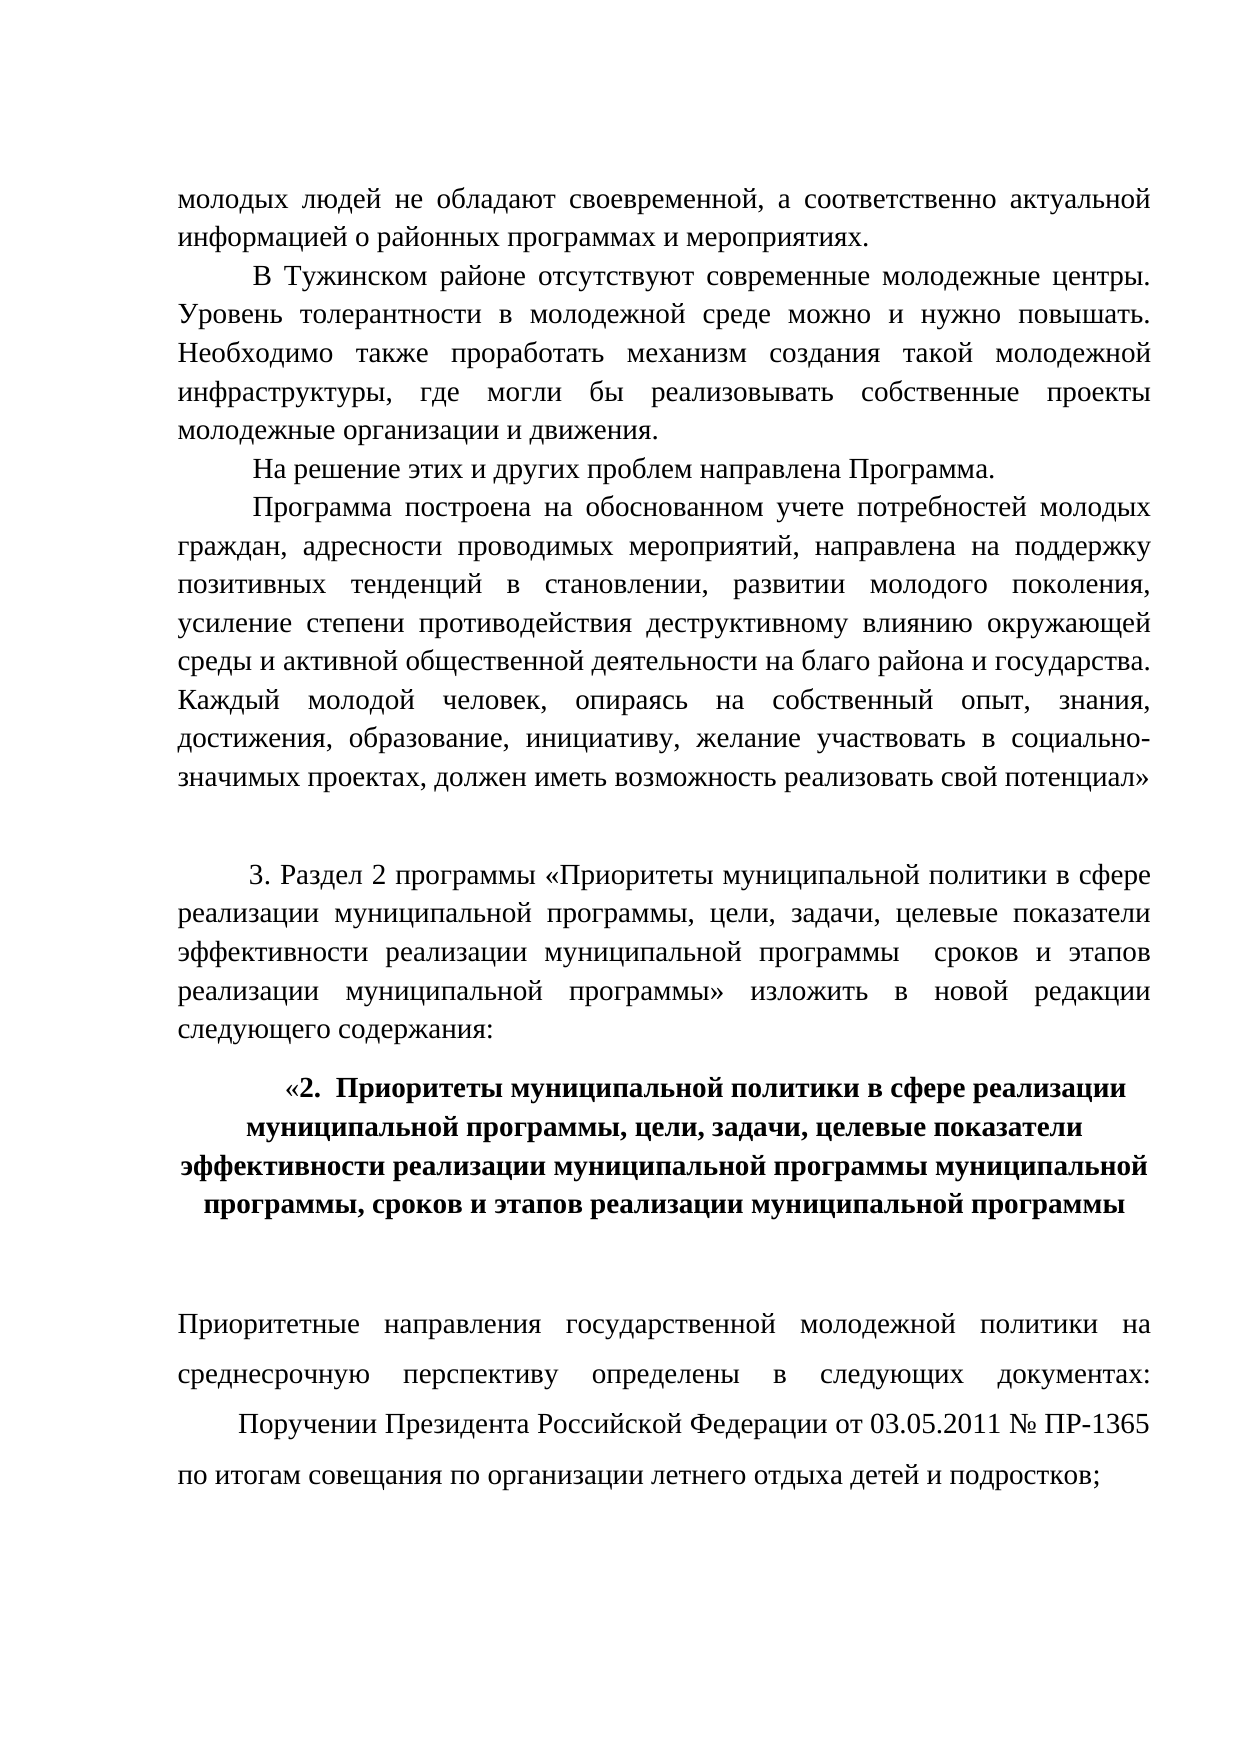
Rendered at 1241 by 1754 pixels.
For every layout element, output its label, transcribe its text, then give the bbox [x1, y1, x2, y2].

text Программа построена на обоснованном учете потребностей молодых граждан, адресности проводимых мероприятий, направлена на поддержку позитивных тенденций в становлении, развитии молодого поколения, усиление степени противодействия деструктивному влиянию окружающей среды и активной общественной деятельности на благо района и государства. Каждый молодой человек, опираясь на собственный опыт, знания, достижения, образование, инициативу, желание участвовать в социально-значимых проектах, должен иметь возможность реализовать свой потенциал» [177, 489, 1152, 793]
text На решение этих и других проблем направлена Программа. [177, 451, 1152, 484]
text В Тужинском районе отсутствуют современные молодежные центры. Уровень толерантности в молодежной среде можно и нужно повышать. Необходимо также проработать механизм создания такой молодежной инфраструктуры, где могли бы реализовывать собственные проекты молодежные организации и движения. [177, 258, 1152, 446]
text 3. Раздел 2 программы «Приоритеты муниципальной политики в сфере реализации муниципальной программы, цели, задачи, целевые показатели эффективности реализации муниципальной программы сроков и этапов реализации муниципальной программы» изложить в новой редакции следующего содержания: [177, 857, 1152, 1045]
text Приоритетные направления государственной молодежной политики на среднесрочную перспективу определены в следующих документах: Поручении Президента Российской Федерации от 03.05.2011 № ПР-1365 по итогам совещания по организации летнего отдыха детей и подростков; [177, 1306, 1152, 1490]
text «2. Приоритеты муниципальной политики в сфере реализации муниципальной программы, цели, задачи, целевые показатели эффективности реализации муниципальной программы муниципальной программы, сроков и этапов реализации муниципальной программы [177, 1071, 1152, 1220]
